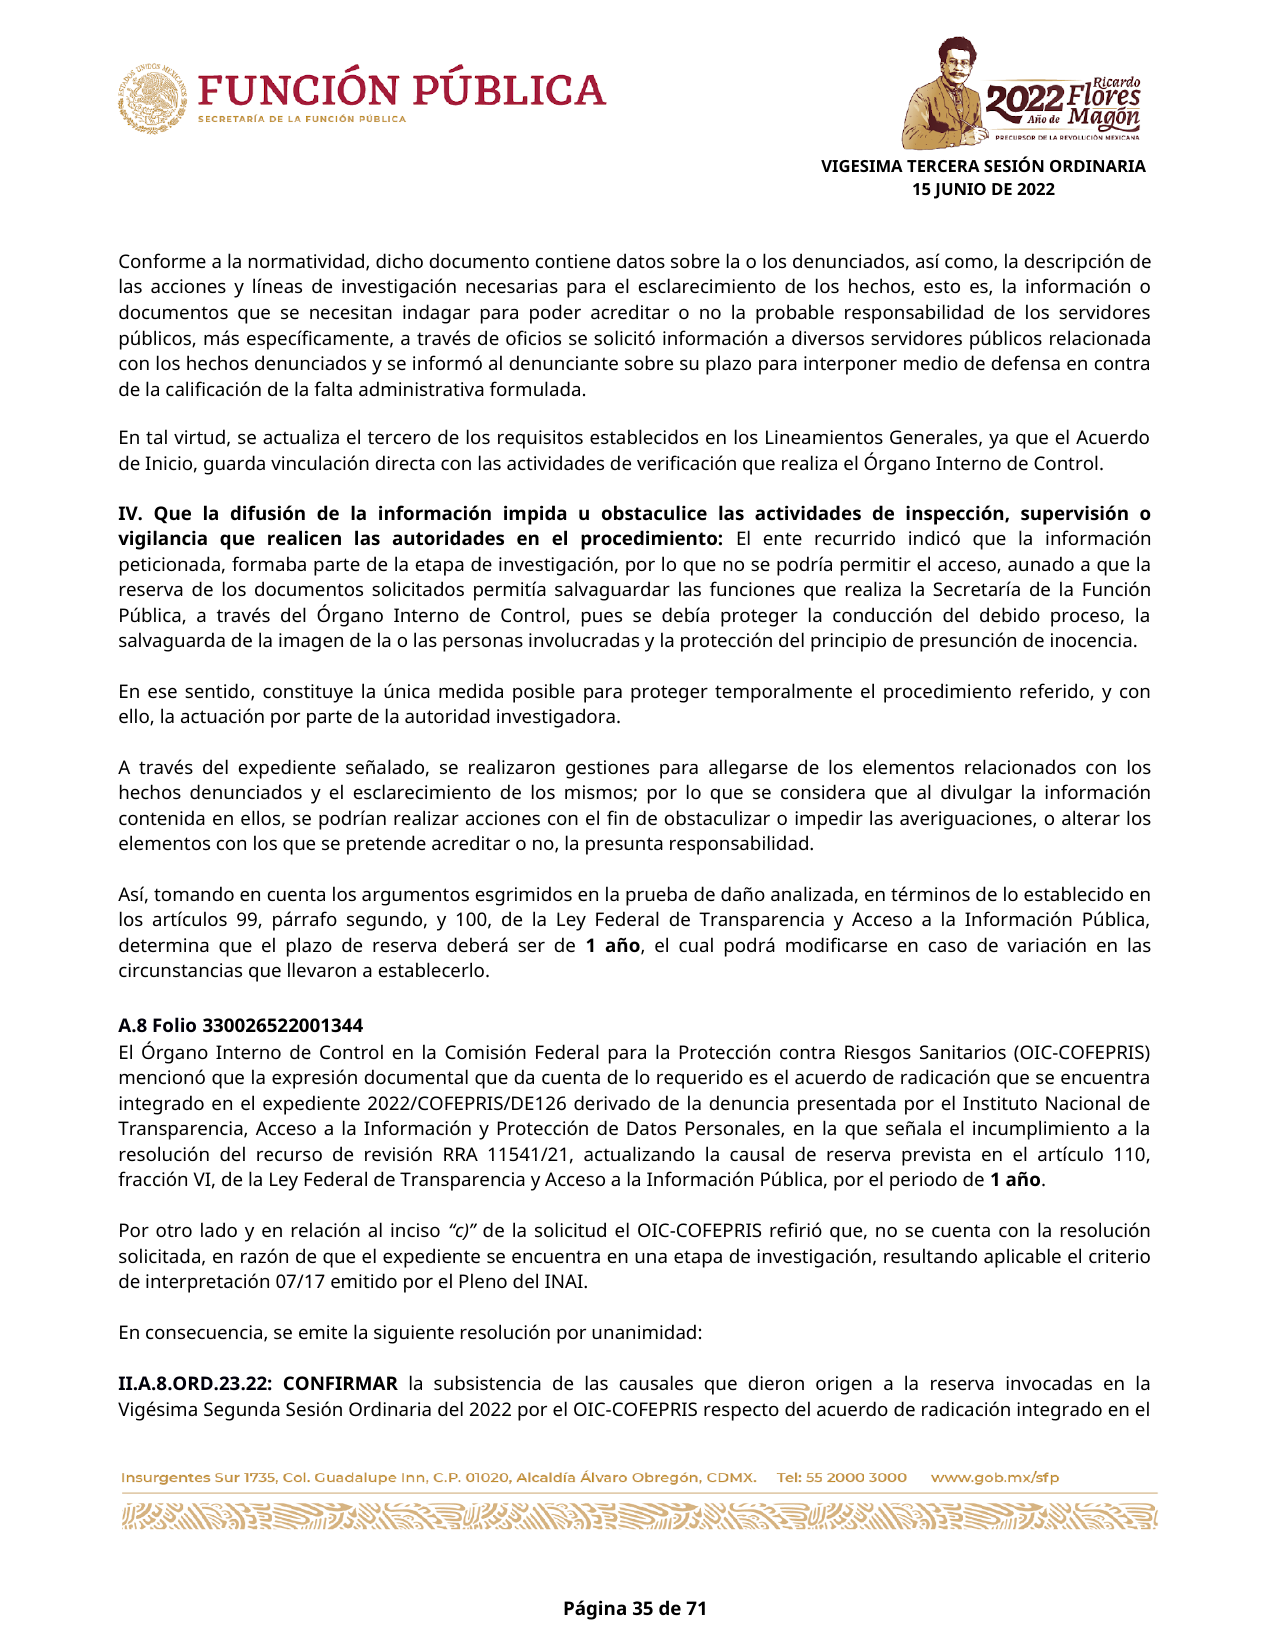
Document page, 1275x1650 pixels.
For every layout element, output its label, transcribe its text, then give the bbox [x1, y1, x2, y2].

text Así, tomando en cuenta los argumentos esgrimidos en la prueba de daño analizada, en términos de lo establecido en los artículos 99, párrafo segundo, y 100, de la Ley Federal de Transparencia y Acceso a la Información Pública, determina que el plazo de reserva deberá ser de 1 año, el cual podrá modificarse en caso de variación en las circunstancias que llevaron a establecerlo. [118, 881, 1152, 983]
text A.8 Folio 330026522001344 [118, 1008, 1152, 1039]
text En consecuencia, se emite la siguiente resolución por unanimidad: [118, 1320, 1152, 1345]
text En ese sentido, constituye la única medida posible para proteger temporalmente el procedimiento referido, y con ello, la actuación por parte de la autoridad investigadora. [118, 678, 1152, 729]
picture [2, 1450, 1275, 1548]
text En tal virtud, se actualiza el tercero de los requisitos establecidos en los Lineamientos Generales, ya que el Acuerdo de Inicio, guarda vinculación directa con las actividades de verificación que realiza el Órgano Interno de Control. [118, 424, 1152, 475]
text A través del expediente señalado, se realizaron gestiones para allegarse de los elementos relacionados con los hechos denunciados y el esclarecimiento de los mismos; por lo que se considera que al divulgar la información contenida en ellos, se podrían realizar acciones con el fin de obstaculizar o impedir las averiguaciones, o alterar los elementos con los que se pretende acreditar o no, la presunta responsabilidad. [118, 754, 1152, 856]
text El Órgano Interno de Control en la Comisión Federal para la Protección contra Riesgos Sanitarios (OIC-COFEPRIS) mencionó que la expresión documental que da cuenta de lo requerido es el acuerdo de radicación que se encuentra integrado en el expediente 2022/COFEPRIS/DE126 derivado de la denuncia presentada por el Instituto Nacional de Transparencia, Acceso a la Información y Protección de Datos Personales, en la que señala el incumplimiento a la resolución del recurso de revisión RRA 11541/21, actualizando la causal de reserva prevista en el artículo 110, fracción VI, de la Ley Federal de Transparencia y Acceso a la Información Pública, por el periodo de 1 año. [118, 1039, 1152, 1192]
text Por otro lado y en relación al inciso “c)” de la solicitud el OIC-COFEPRIS refirió que, no se cuenta con la resolución solicitada, en razón de que el expediente se encuentra en una etapa de investigación, resultando aplicable el criterio de interpretación 07/17 emitido por el Pleno del INAI. [118, 1218, 1152, 1294]
text Conforme a la normatividad, dicho documento contiene datos sobre la o los denunciados, así como, la descripción de las acciones y líneas de investigación necesarias para el esclarecimiento de los hechos, esto es, la información o documentos que se necesitan indagar para poder acreditar o no la probable responsabilidad de los servidores públicos, más específicamente, a través de oficios se solicitó información a diversos servidores públicos relacionada con los hechos denunciados y se informó al denunciante sobre su plazo para interponer medio de defensa en contra de la calificación de la falta administrativa formulada. [118, 248, 1152, 401]
picture [0, 2, 1259, 163]
text IV. Que la difusión de la información impida u obstaculice las actividades de inspección, supervisión o vigilancia que realicen las autoridades en el procedimiento: El ente recurrido indicó que la información peticionada, formaba parte de la etapa de investigación, por lo que no se podría permitir el acceso, aunado a que la reserva de los documentos solicitados permitía salvaguardar las funciones que realiza la Secretaría de la Función Pública, a través del Órgano Interno de Control, pues se debía proteger la conducción del debido proceso, la salvaguarda de la imagen de la o las personas involucradas y la protección del principio de presunción de inocencia. [118, 500, 1152, 653]
